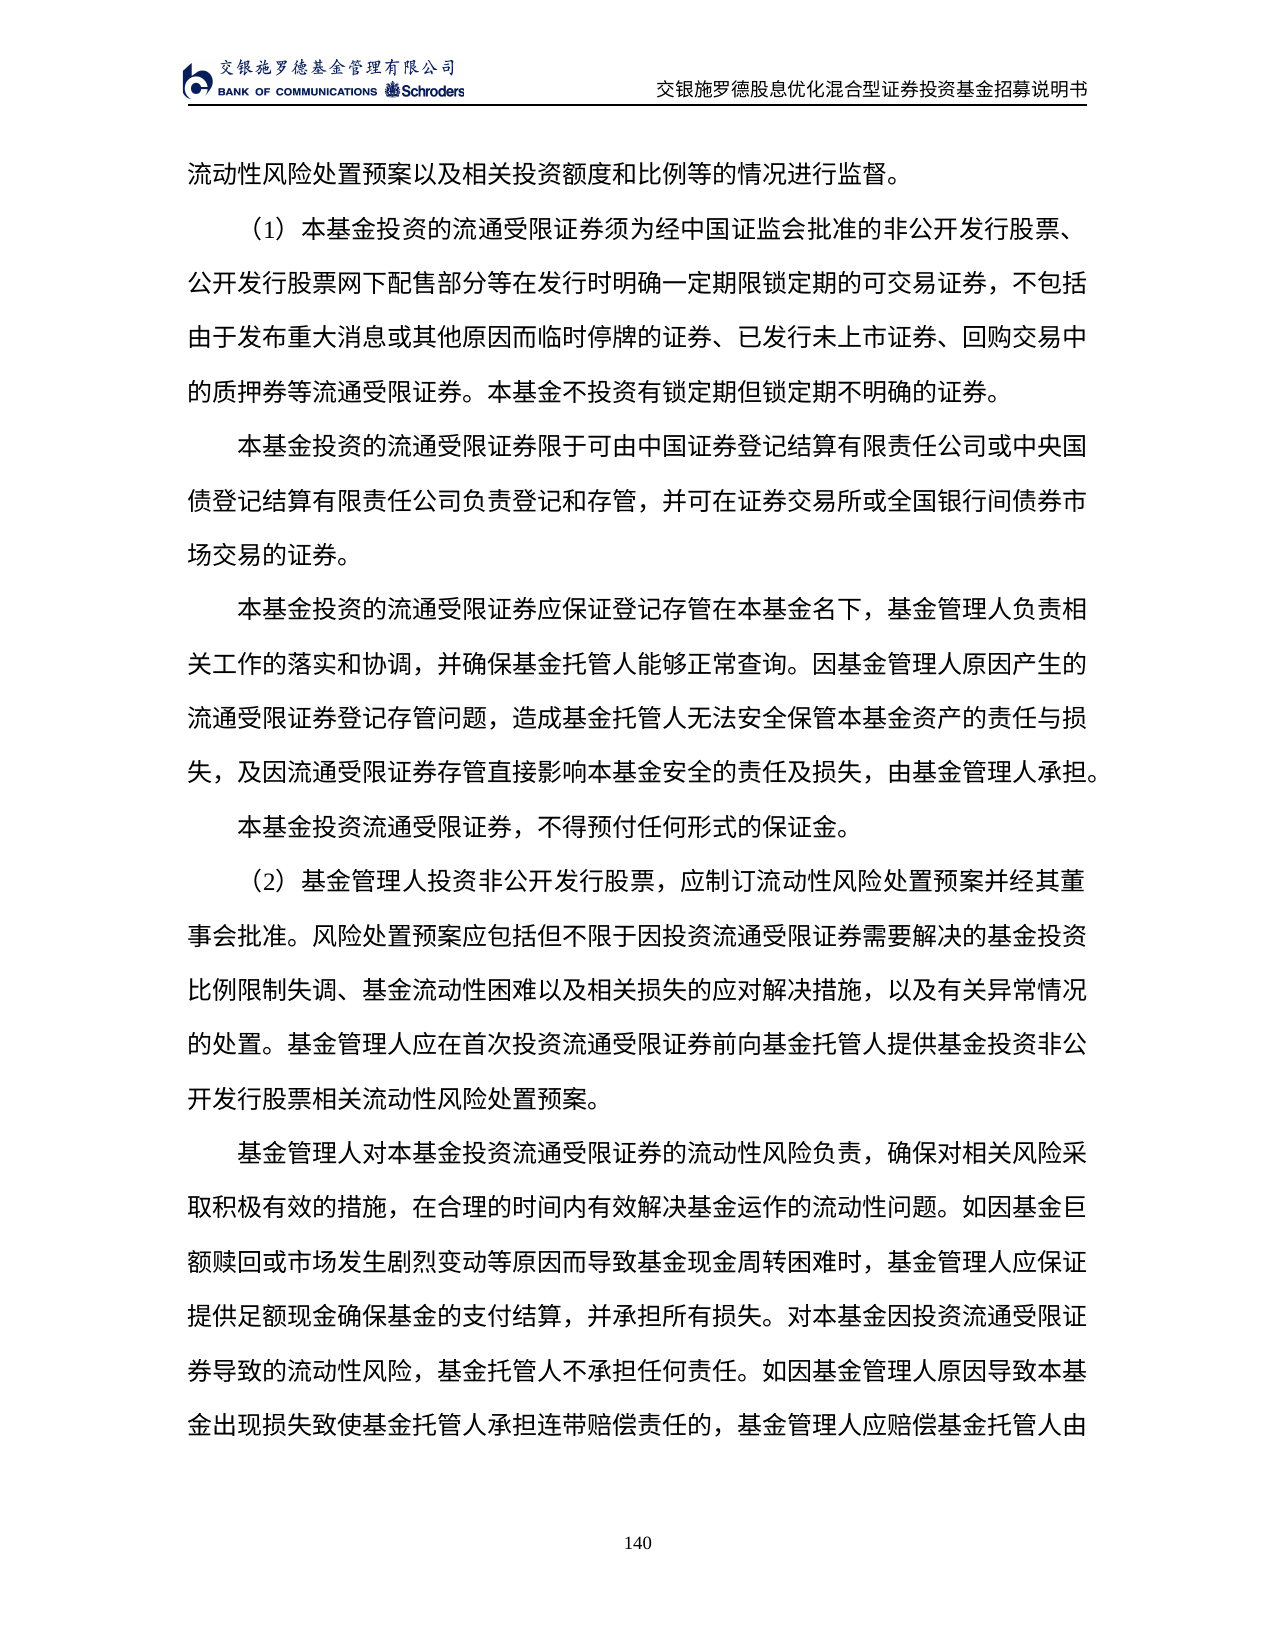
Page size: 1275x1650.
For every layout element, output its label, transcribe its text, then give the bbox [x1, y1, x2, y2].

text （1）本基金投资的流通受限证券须为经中国证监会批准的非公开发行股票、公开发行股票网下配售部分等在发行时明确一定期限锁定期的可交易证券，不包括由于发布重大消息或其他原因而临时停牌的证券、已发行未上市证券、回购交易中的质押券等流通受限证券。本基金不投资有锁定期但锁定期不明确的证券。 [187, 209, 1087, 408]
text 本基金投资的流通受限证券应保证登记存管在本基金名下，基金管理人负责相关工作的落实和协调，并确保基金托管人能够正常查询。因基金管理人原因产生的流通受限证券登记存管问题，造成基金托管人无法安全保管本基金资产的责任与损失，及因流通受限证券存管直接影响本基金安全的责任及损失，由基金管理人承担。 [187, 590, 1087, 789]
picture [182, 59, 464, 99]
text 本基金投资的流通受限证券限于可由中国证券登记结算有限责任公司或中央国债登记结算有限责任公司负责登记和存管，并可在证券交易所或全国银行间债券市场交易的证券。 [187, 427, 1087, 572]
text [187, 155, 1087, 191]
text （2）基金管理人投资非公开发行股票，应制订流动性风险处置预案并经其董事会批准。风险处置预案应包括但不限于因投资流通受限证券需要解决的基金投资比例限制失调、基金流动性困难以及相关损失的应对解决措施，以及有关异常情况的处置。基金管理人应在首次投资流通受限证券前向基金托管人提供基金投资非公开发行股票相关流动性风险处置预案。 [187, 862, 1087, 1115]
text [187, 1133, 1087, 1442]
text 本基金投资流通受限证券，不得预付任何形式的保证金。 [187, 807, 1087, 843]
